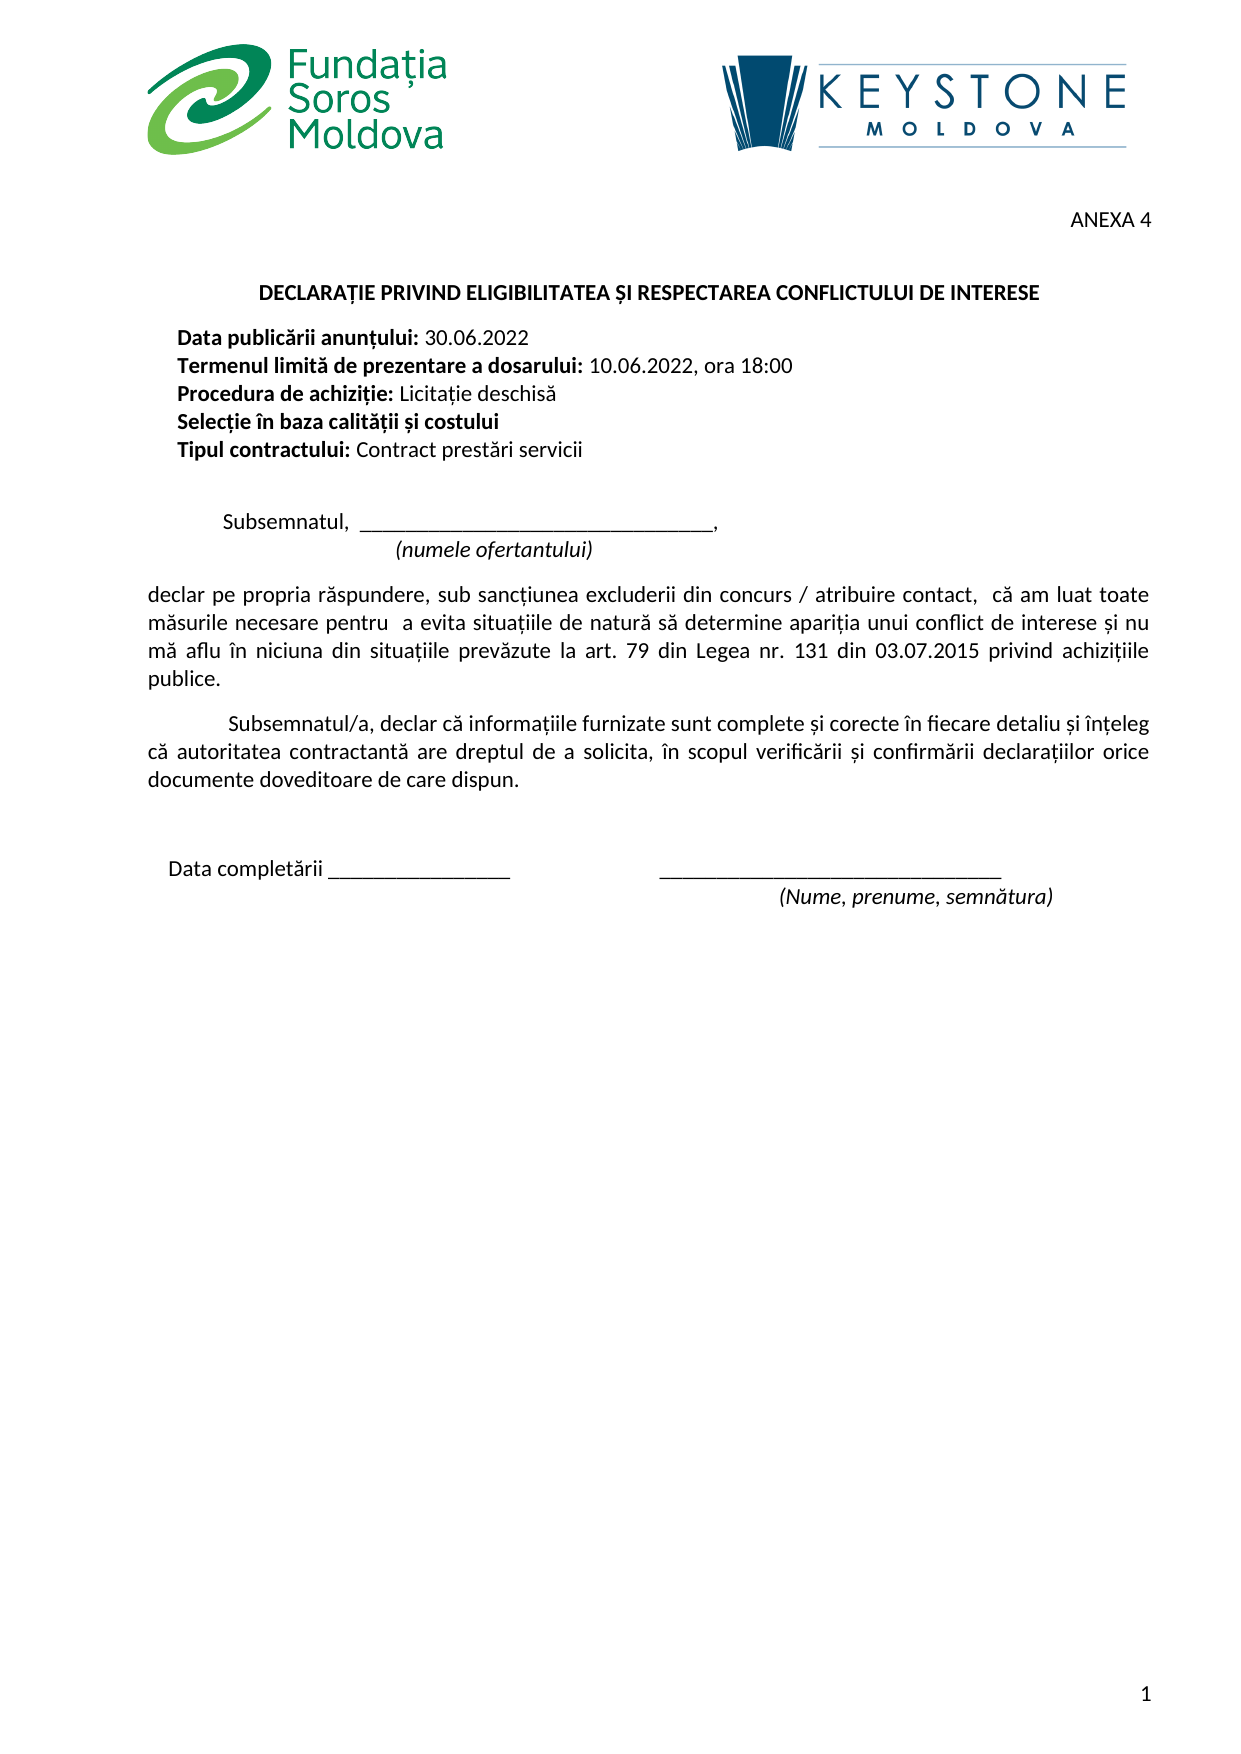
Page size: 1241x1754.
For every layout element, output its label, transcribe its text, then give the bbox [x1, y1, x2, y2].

text DECLARAŢIE PRIVIND ELIGIBILITATEA ȘI RESPECTAREA CONFLICTULUI DE INTERESE [148, 278, 1152, 306]
text Tipul contractului: Contract prestări servicii [177, 435, 1152, 463]
text ANEXA 4 [148, 205, 1152, 233]
picture [147, 44, 447, 155]
text (numele ofertantului) [148, 536, 1152, 563]
text Data publicării anunțului: 30.06.2022 [177, 323, 1152, 351]
text Data completării ________________ ______________________________ [148, 854, 1152, 882]
text Subsemnatul, _______________________________, [148, 507, 1152, 536]
text Subsemnatul/a, declar că informațiile furnizate sunt complete şi corecte în fiecare detaliu şi înțeleg că autoritatea contractantă are dreptul de a solicita, în scopul verificării şi confirmării declarațiilor orice documente doveditoare de care dispun. [148, 709, 1152, 793]
text declar pe propria răspundere, sub sancțiunea excluderii din concurs / atribuire contact, că am luat toate măsurile necesare pentru a evita situațiile de natură să determine apariția unui conflict de interese şi nu mă aflu în niciuna din situațiile prevăzute la art. 79 din Legea nr. 131 din 03.07.2015 privind achizițiile publice. [148, 580, 1152, 692]
text Termenul limită de prezentare a dosarului: 10.06.2022, ora 18:00 [177, 351, 1152, 379]
picture [720, 53, 1130, 155]
text Selecție în baza calității și costului [177, 407, 1152, 435]
text (Nume, prenume, semnătura) [748, 882, 1152, 910]
text Procedura de achiziție: Licitație deschisă [177, 379, 1152, 407]
